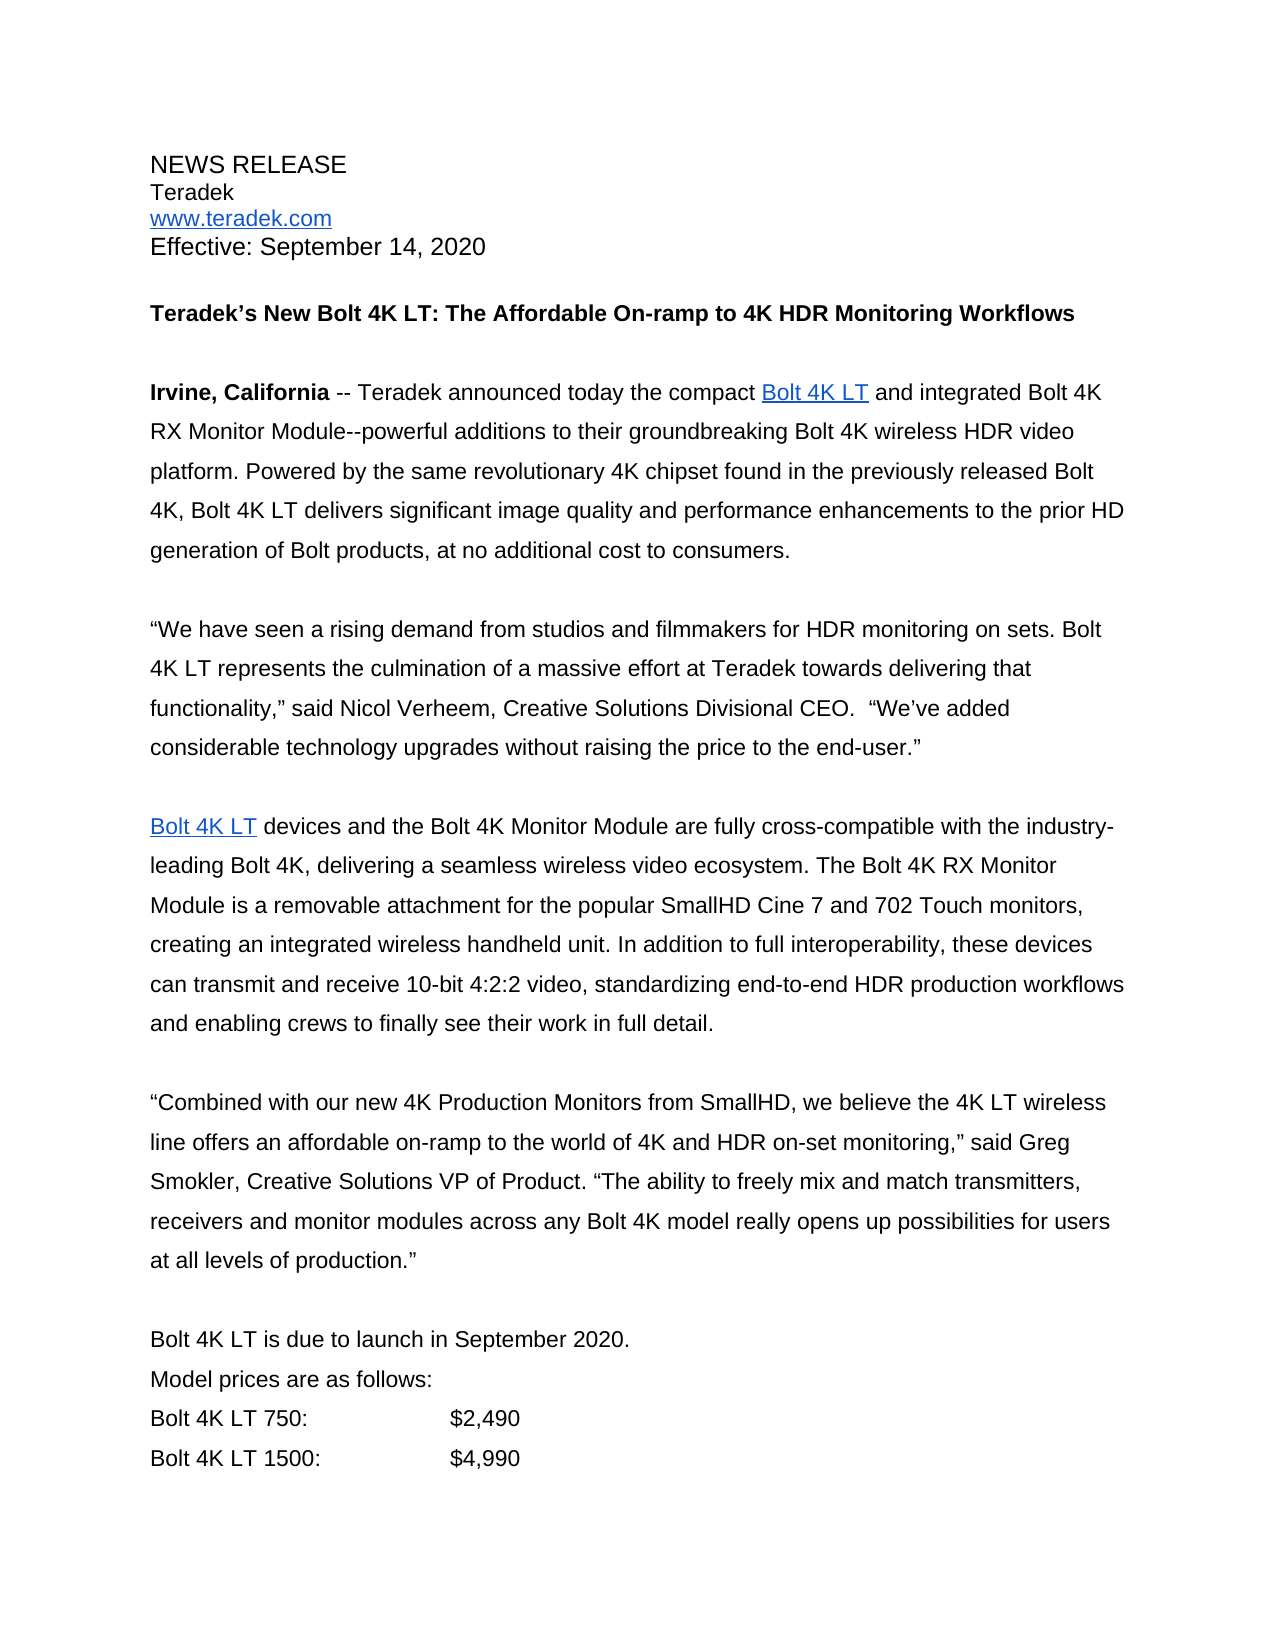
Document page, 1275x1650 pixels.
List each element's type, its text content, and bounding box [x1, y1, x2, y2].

text Model prices are as follows: [150, 1366, 1125, 1392]
text “We have seen a rising demand from studios and filmmakers for HDR monitoring on sets. Bolt 4K LT represents the culmination of a massive effort at Teradek towards delivering that functionality,” said Nicol Verheem, Creative Solutions Divisional CEO. “We’ve added considerable technology upgrades without raising the price to the end-user.” [150, 616, 1125, 760]
text “Combined with our new 4K Production Monitors from SmallHD, we believe the 4K LT wireless line offers an affordable on-ramp to the world of 4K and HDR on-set monitoring,” said Greg Smokler, Creative Solutions VP of Product. “The ability to freely mix and match transmitters, receivers and monitor modules across any Bolt 4K model really opens up possibilities for users at all levels of production.” [150, 1089, 1125, 1273]
text Bolt 4K LT 1500: $4,990 [150, 1444, 1125, 1471]
text Teradek’s New Bolt 4K LT: The Affordable On-ramp to 4K HDR Monitoring Workflows [150, 300, 1125, 326]
text Bolt 4K LT 750: $2,490 [150, 1405, 1125, 1431]
text Bolt 4K LT is due to launch in September 2020. [150, 1326, 1125, 1352]
text Effective: September 14, 2020 [150, 231, 1125, 260]
text Teradek www.teradek.com [150, 179, 1125, 231]
text Irvine, California -- Teradek announced today the compact Bolt 4K LT and integrated Bolt 4K RX Monitor Module--powerful additions to their groundbreaking Bolt 4K wireless HDR video platform. Powered by the same revolutionary 4K chipset found in the previously released Bolt 4K, Bolt 4K LT delivers significant image quality and performance enhancements to the prior HD generation of Bolt products, at no additional cost to consumers. [150, 379, 1125, 563]
text NEWS RELEASE [150, 150, 1125, 179]
text Bolt 4K LT devices and the Bolt 4K Monitor Module are fully cross-compatible with the industry-leading Bolt 4K, delivering a seamless wireless video ecosystem. The Bolt 4K RX Monitor Module is a removable attachment for the popular SmallHD Cine 7 and 702 Touch monitors, creating an integrated wireless handheld unit. In addition to full interoperability, these devices can transmit and receive 10-bit 4:2:2 video, standardizing end-to-end HDR production workflows and enabling crews to finally see their work in full detail. [150, 813, 1125, 1037]
